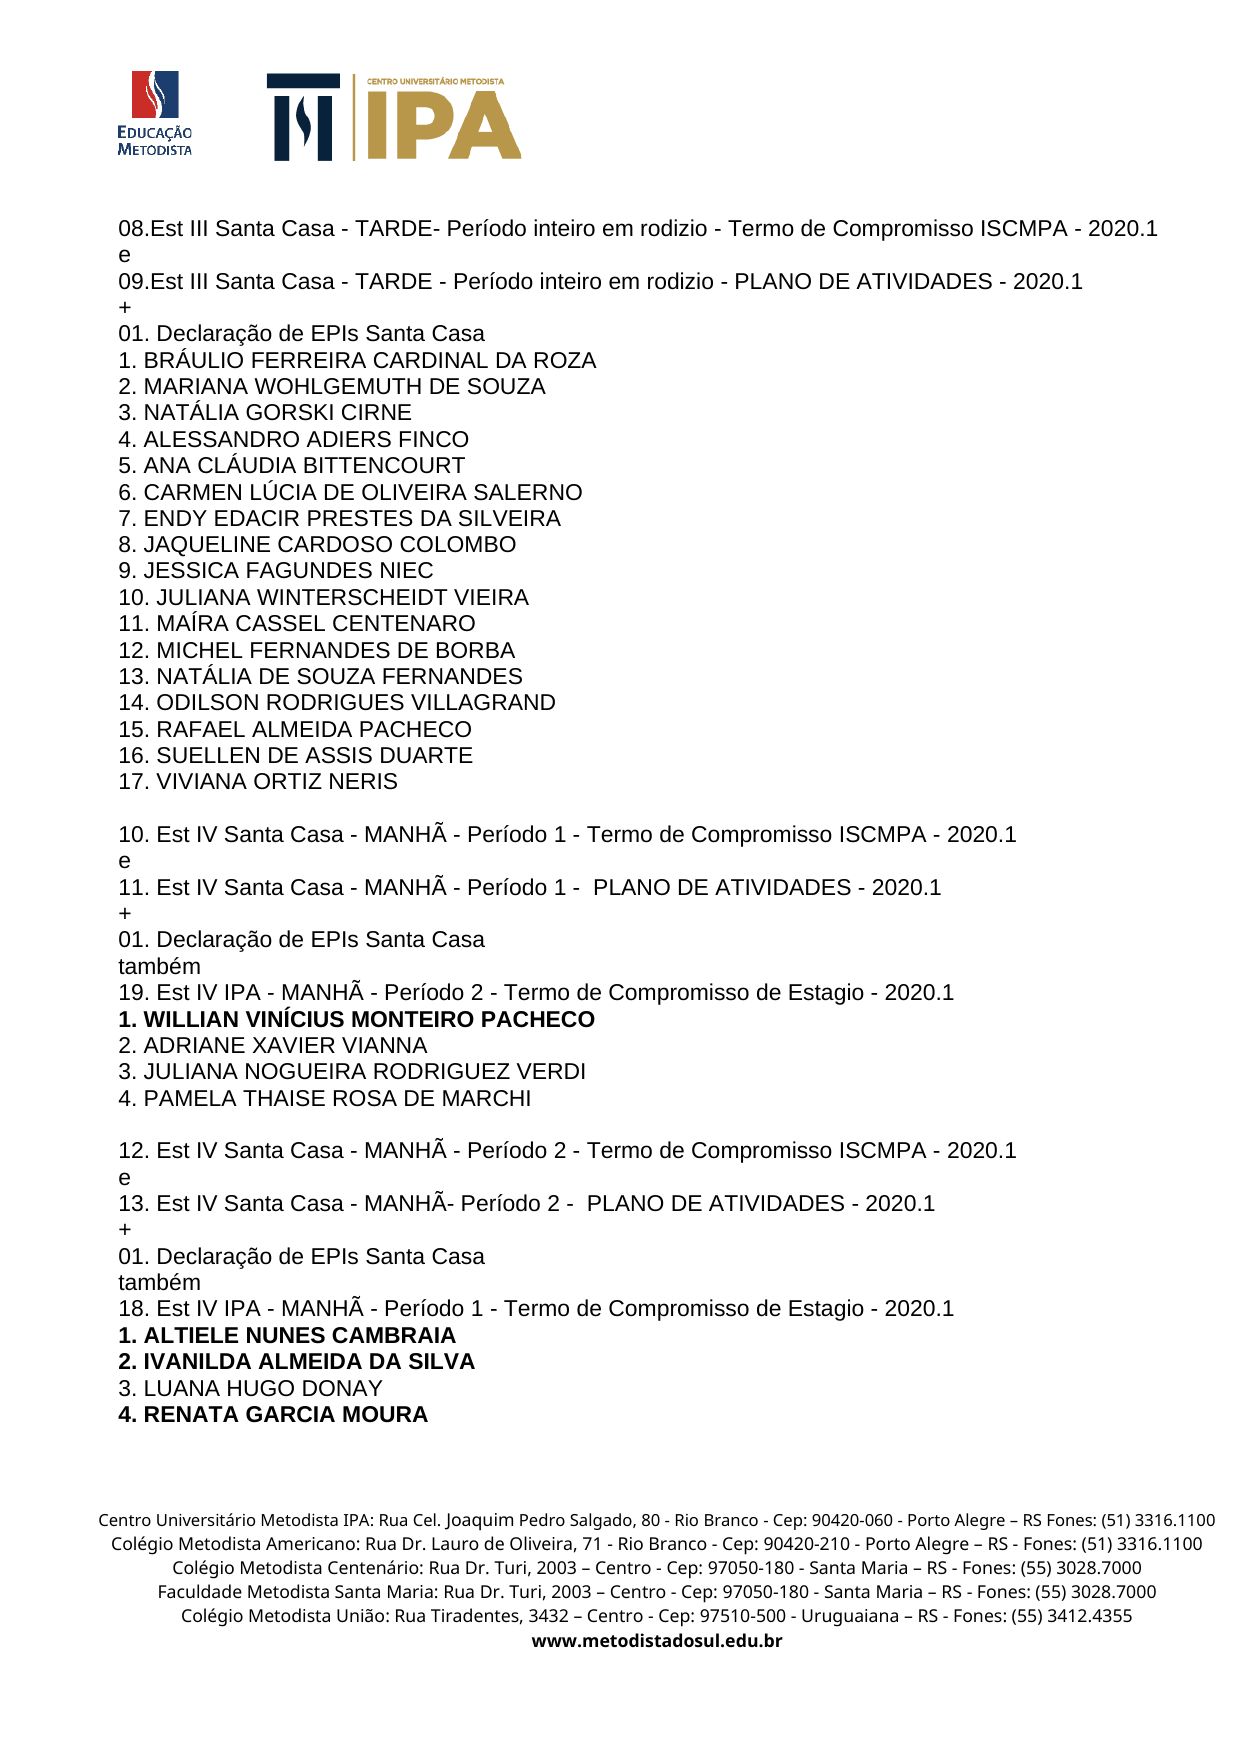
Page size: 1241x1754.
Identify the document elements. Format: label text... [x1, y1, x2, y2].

text 12. Est IV Santa Casa - MANHÃ - Período 2 - Termo de Compromisso ISCMPA - 2020.1 [118, 1137, 1196, 1164]
text 4. PAMELA THAISE ROSA DE MARCHI [118, 1084, 1196, 1111]
text 01. Declaração de EPIs Santa Casa [118, 926, 1196, 953]
text 16. SUELLEN DE ASSIS DUARTE [118, 742, 1196, 768]
text 11. Est IV Santa Casa - MANHÃ - Período 1 - PLANO DE ATIVIDADES - 2020.1 [118, 874, 1196, 900]
text também [118, 953, 1196, 979]
text 4. RENATA GARCIA MOURA [118, 1401, 1196, 1427]
text 10. JULIANA WINTERSCHEIDT VIEIRA [118, 584, 1196, 610]
text 3. NATÁLIA GORSKI CIRNE [118, 399, 1196, 426]
text e [118, 241, 1196, 268]
text 5. ANA CLÁUDIA BITTENCOURT [118, 452, 1196, 478]
text 3. LUANA HUGO DONAY [118, 1374, 1196, 1401]
text 09.Est III Santa Casa - TARDE - Período inteiro em rodizio - PLANO DE ATIVIDADES - 2020.1 [118, 268, 1196, 294]
text + [118, 294, 1196, 320]
text 1. WILLIAN VINÍCIUS MONTEIRO PACHECO [118, 1006, 1196, 1032]
text 01. Declaração de EPIs Santa Casa [118, 320, 1196, 347]
text 01. Declaração de EPIs Santa Casa [118, 1243, 1196, 1269]
text 6. CARMEN LÚCIA DE OLIVEIRA SALERNO [118, 478, 1196, 505]
text 12. MICHEL FERNANDES DE BORBA [118, 637, 1196, 663]
text 18. Est IV IPA - MANHÃ - Período 1 - Termo de Compromisso de Estagio - 2020.1 [118, 1295, 1196, 1322]
text 19. Est IV IPA - MANHÃ - Período 2 - Termo de Compromisso de Estagio - 2020.1 [118, 979, 1196, 1006]
text + [118, 900, 1196, 926]
text 7. ENDY EDACIR PRESTES DA SILVEIRA [118, 505, 1196, 531]
text + [118, 1216, 1196, 1243]
text 9. JESSICA FAGUNDES NIEC [118, 557, 1196, 584]
text 2. ADRIANE XAVIER VIANNA [118, 1032, 1196, 1058]
text 1. ALTIELE NUNES CAMBRAIA [118, 1322, 1196, 1348]
text 15. RAFAEL ALMEIDA PACHECO [118, 716, 1196, 742]
text 08.Est III Santa Casa - TARDE- Período inteiro em rodizio - Termo de Compromisso ISCMPA - 2020.1 [118, 215, 1196, 241]
text 14. ODILSON RODRIGUES VILLAGRAND [118, 689, 1196, 716]
text 8. JAQUELINE CARDOSO COLOMBO [118, 531, 1196, 557]
text 2. MARIANA WOHLGEMUTH DE SOUZA [118, 373, 1196, 399]
text também [118, 1269, 1196, 1295]
text e [118, 847, 1196, 874]
text e [118, 1164, 1196, 1190]
picture [266, 73, 522, 161]
text 2. IVANILDA ALMEIDA DA SILVA [118, 1348, 1196, 1374]
text 11. MAÍRA CASSEL CENTENARO [118, 610, 1196, 637]
text 17. VIVIANA ORTIZ NERIS [118, 768, 1196, 795]
text 3. JULIANA NOGUEIRA RODRIGUEZ VERDI [118, 1058, 1196, 1084]
text 4. ALESSANDRO ADIERS FINCO [118, 426, 1196, 452]
text 10. Est IV Santa Casa - MANHÃ - Período 1 - Termo de Compromisso ISCMPA - 2020.1 [118, 821, 1196, 847]
text 13. NATÁLIA DE SOUZA FERNANDES [118, 663, 1196, 689]
picture [118, 71, 192, 155]
text 13. Est IV Santa Casa - MANHÃ- Período 2 - PLANO DE ATIVIDADES - 2020.1 [118, 1190, 1196, 1216]
text 1. BRÁULIO FERREIRA CARDINAL DA ROZA [118, 347, 1196, 373]
